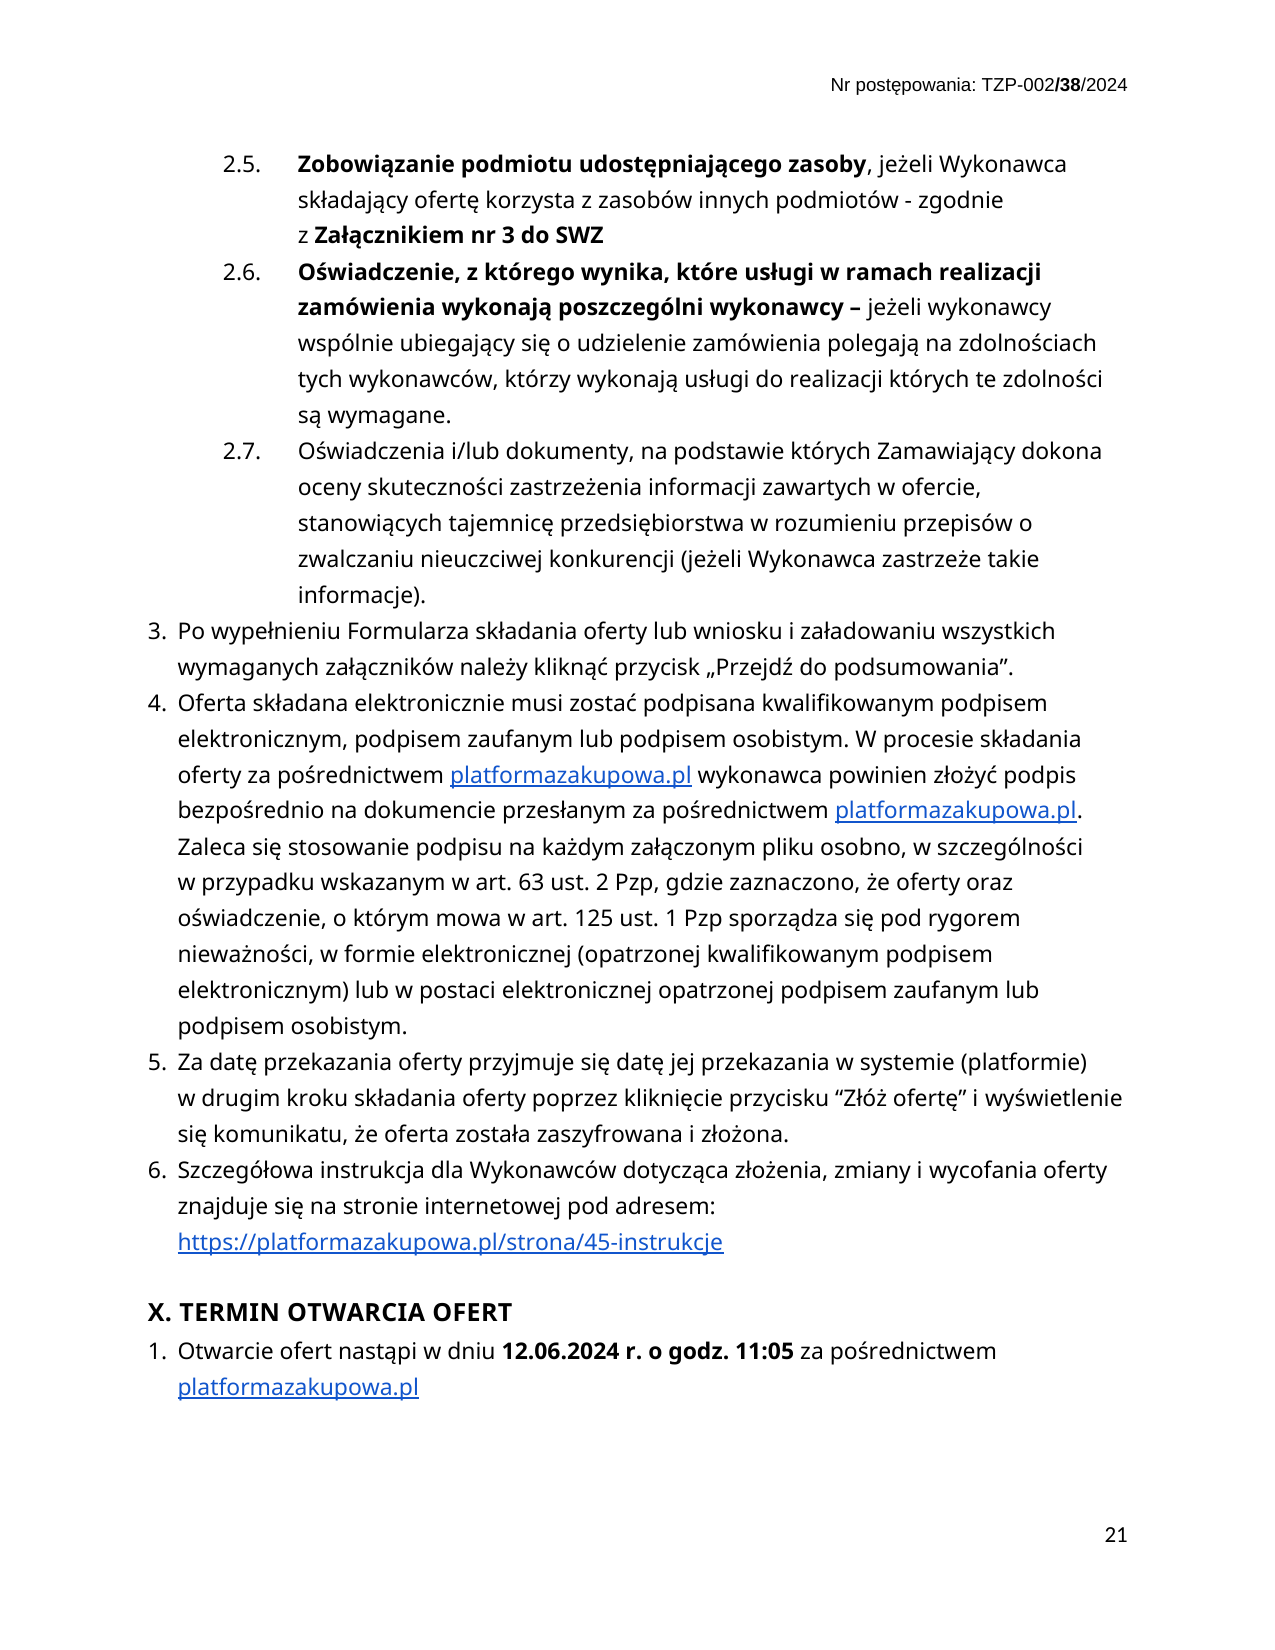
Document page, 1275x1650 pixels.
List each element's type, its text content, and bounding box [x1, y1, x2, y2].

subtitle X. Termin otwarcia ofert [148, 1295, 1127, 1329]
list Oświadczenie, z którego wynika, które usługi w ramach realizacji zamówienia wykonają poszczególni wykonawcy – jeżeli wykonawcy wspólnie ubiegający się o udzielenie zamówienia polegają na zdolnościach tych wykonawców, którzy wykonają usługi do realizacji których te zdolności są wymagane. [223, 255, 1127, 430]
list Szczegółowa instrukcja dla Wykonawców dotycząca złożenia, zmiany i wycofania oferty znajduje się na stronie internetowej pod adresem: https://platformazakupowa.pl/strona/45-instrukcje [148, 1154, 1127, 1257]
list Za datę przekazania oferty przyjmuje się datę jej przekazania w systemie (platformie) w drugim kroku składania oferty poprzez kliknięcie przycisku “Złóż ofertę” i wyświetlenie się komunikatu, że oferta została zaszyfrowana i złożona. [148, 1046, 1127, 1149]
list Oferta składana elektronicznie musi zostać podpisana kwalifikowanym podpisem elektronicznym, podpisem zaufanym lub podpisem osobistym. W procesie składania oferty za pośrednictwem platformazakupowa.pl wykonawca powinien złożyć podpis bezpośrednio na dokumencie przesłanym za pośrednictwem platformazakupowa.pl. Zaleca się stosowanie podpisu na każdym załączonym pliku osobno, w szczególności w przypadku wskazanym w art. 63 ust. 2 Pzp, gdzie zaznaczono, że oferty oraz oświadczenie, o którym mowa w art. 125 ust. 1 Pzp sporządza się pod rygorem nieważności, w formie elektronicznej (opatrzonej kwalifikowanym podpisem elektronicznym) lub w postaci elektronicznej opatrzonej podpisem zaufanym lub podpisem osobistym. [148, 687, 1127, 1041]
list Otwarcie ofert nastąpi w dniu 12.06.2024 r. o godz. 11:05 za pośrednictwem platformazakupowa.pl [148, 1335, 1127, 1402]
list Zobowiązanie podmiotu udostępniającego zasoby, jeżeli Wykonawca składający ofertę korzysta z zasobów innych podmiotów - zgodnie z Załącznikiem nr 3 do SWZ [223, 148, 1127, 251]
list Oświadczenia i/lub dokumenty, na podstawie których Zamawiający dokona oceny skuteczności zastrzeżenia informacji zawartych w ofercie, stanowiących tajemnicę przedsiębiorstwa w rozumieniu przepisów o zwalczaniu nieuczciwej konkurencji (jeżeli Wykonawca zastrzeże takie informacje). [223, 435, 1127, 610]
list Po wypełnieniu Formularza składania oferty lub wniosku i załadowaniu wszystkich wymaganych załączników należy kliknąć przycisk „Przejdź do podsumowania”. [148, 615, 1127, 682]
